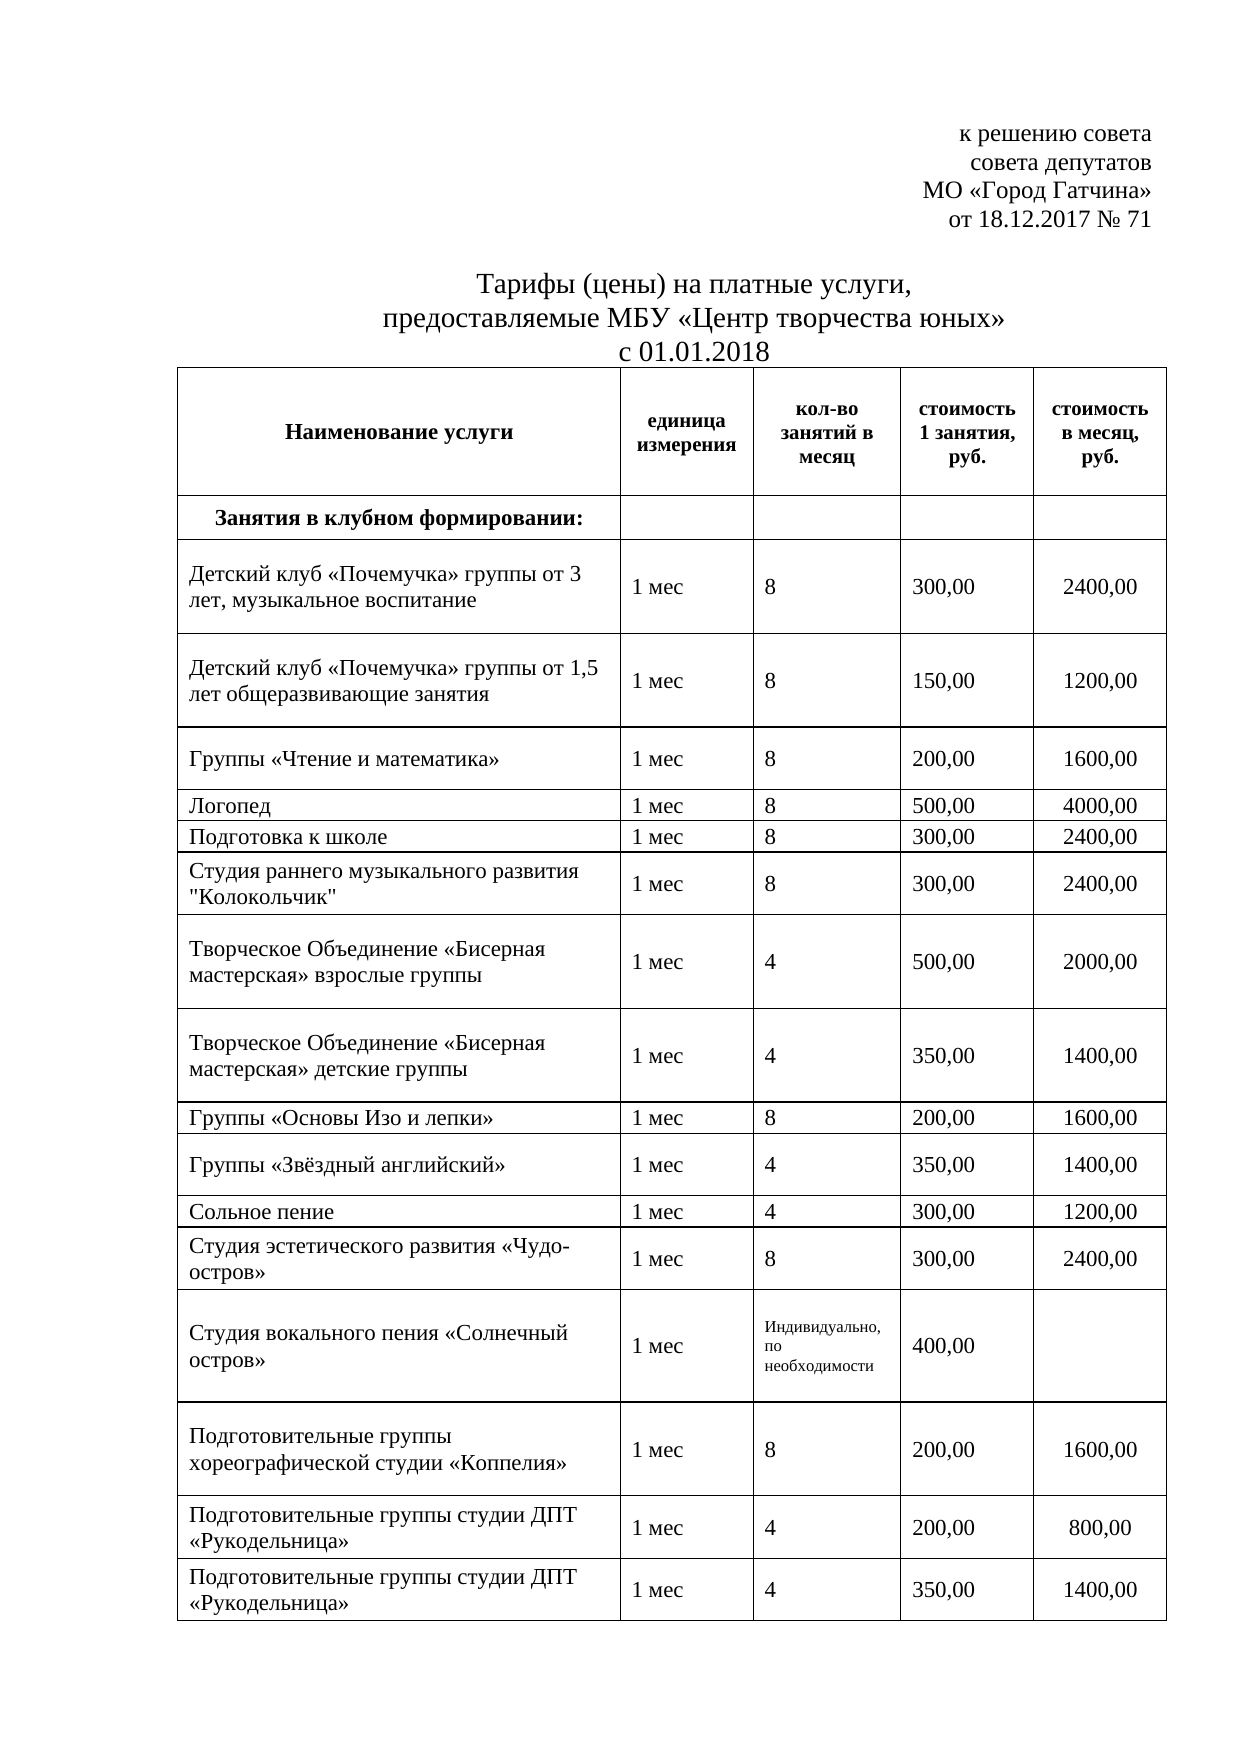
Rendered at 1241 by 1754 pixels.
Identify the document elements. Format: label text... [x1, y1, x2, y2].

table_cell 300,00 [901, 853, 1033, 914]
table_cell 8 [754, 790, 900, 820]
table_cell 4 [754, 915, 900, 1008]
table_cell Творческое Объединение «Бисерная мастерская» детские группы [178, 1009, 620, 1101]
text Тарифы (цены) на платные услуги, [177, 267, 1152, 300]
table_cell Подготовительные группы студии ДПТ «Рукодельница» [178, 1496, 620, 1558]
table_cell 4 [754, 1009, 900, 1101]
table_cell 4 [754, 1196, 900, 1226]
table_cell 1 мес [621, 540, 753, 633]
table_cell 8 [754, 821, 900, 851]
table_cell 1 мес [621, 821, 753, 851]
table_cell Сольное пение [178, 1196, 620, 1226]
text МО «Город Гатчина» [177, 176, 1152, 204]
table_cell Студия вокального пения «Солнечный остров» [178, 1290, 620, 1401]
table_cell 200,00 [901, 1496, 1033, 1558]
table_cell 4000,00 [1034, 790, 1166, 820]
table_cell 1 мес [621, 1403, 753, 1495]
table_cell 4 [754, 1496, 900, 1558]
table_cell Детский клуб «Почемучка» группы от 1,5 лет общеразвивающие занятия [178, 634, 620, 726]
table_cell Занятия в клубном формировании: [178, 496, 620, 539]
table_cell 300,00 [901, 1228, 1033, 1289]
table_cell 2400,00 [1034, 1228, 1166, 1289]
table_cell 800,00 [1034, 1496, 1166, 1558]
table_cell 1 мес [621, 634, 753, 726]
table_cell 1400,00 [1034, 1559, 1166, 1620]
table_header кол-во занятий в месяц [754, 368, 900, 495]
text к решению совета [177, 118, 1152, 147]
table_cell 350,00 [901, 1009, 1033, 1101]
table_cell 1 мес [621, 853, 753, 914]
table_cell Студия эстетического развития «Чудо-остров» [178, 1228, 620, 1289]
table_cell 8 [754, 1403, 900, 1495]
table_cell 2400,00 [1034, 540, 1166, 633]
table_cell 350,00 [901, 1134, 1033, 1195]
table_cell 2400,00 [1034, 853, 1166, 914]
table_cell 1 мес [621, 915, 753, 1008]
text предоставляемые МБУ «Центр творчества юных» [177, 300, 1152, 334]
table_cell 300,00 [901, 1196, 1033, 1226]
table_cell 8 [754, 728, 900, 789]
table_cell 1 мес [621, 1228, 753, 1289]
table_cell Подготовительные группы студии ДПТ «Рукодельница» [178, 1559, 620, 1620]
table_cell 8 [754, 1103, 900, 1133]
table_header Наименование услуги [178, 368, 620, 495]
table_cell Логопед [178, 790, 620, 820]
table_cell 1 мес [621, 1134, 753, 1195]
table_cell 1600,00 [1034, 1103, 1166, 1133]
table_cell 8 [754, 540, 900, 633]
table_cell Подготовительные группы хореографической студии «Коппелия» [178, 1403, 620, 1495]
table_header стоимость в месяц, руб. [1034, 368, 1166, 495]
table_cell 1 мес [621, 1009, 753, 1101]
table_cell Детский клуб «Почемучка» группы от 3 лет, музыкальное воспитание [178, 540, 620, 633]
table_cell Группы «Звёздный английский» [178, 1134, 620, 1195]
table_cell 1 мес [621, 790, 753, 820]
table_cell 350,00 [901, 1559, 1033, 1620]
table_header стоимость 1 занятия, руб. [901, 368, 1033, 495]
table_cell 1 мес [621, 1103, 753, 1133]
table_cell [754, 496, 900, 539]
table_cell 500,00 [901, 790, 1033, 820]
table_cell [1034, 496, 1166, 539]
table_cell 1200,00 [1034, 1196, 1166, 1226]
table_cell Подготовка к школе [178, 821, 620, 851]
table_cell 4 [754, 1134, 900, 1195]
table_cell 8 [754, 1228, 900, 1289]
table_cell 500,00 [901, 915, 1033, 1008]
text с 01.01.2018 [177, 334, 1152, 367]
text от 18.12.2017 № 71 [177, 204, 1152, 233]
table_cell 1600,00 [1034, 1403, 1166, 1495]
table_cell Студия раннего музыкального развития "Колокольчик" [178, 853, 620, 914]
table_cell 200,00 [901, 728, 1033, 789]
table_cell 1600,00 [1034, 728, 1166, 789]
table_cell Группы «Основы Изо и лепки» [178, 1103, 620, 1133]
table_cell 200,00 [901, 1103, 1033, 1133]
table_cell 150,00 [901, 634, 1033, 726]
table_cell 2400,00 [1034, 821, 1166, 851]
table_cell 1 мес [621, 1496, 753, 1558]
table_cell 1 мес [621, 1196, 753, 1226]
table_cell 1400,00 [1034, 1134, 1166, 1195]
table_cell 1 мес [621, 1559, 753, 1620]
table_cell 1 мес [621, 1290, 753, 1401]
table_cell [901, 496, 1033, 539]
table_cell 1200,00 [1034, 634, 1166, 726]
table_cell 400,00 [901, 1290, 1033, 1401]
table_cell 4 [754, 1559, 900, 1620]
table_cell 1400,00 [1034, 1009, 1166, 1101]
text совета депутатов [177, 147, 1152, 176]
table_cell 200,00 [901, 1403, 1033, 1495]
table_cell 8 [754, 634, 900, 726]
table_cell [621, 496, 753, 539]
table_cell Творческое Объединение «Бисерная мастерская» взрослые группы [178, 915, 620, 1008]
table_cell Индивидуально, по необходимости [754, 1290, 900, 1401]
table_cell Группы «Чтение и математика» [178, 728, 620, 789]
table_cell [1034, 1290, 1166, 1401]
table_cell 300,00 [901, 540, 1033, 633]
table_cell 1 мес [621, 728, 753, 789]
table_cell 2000,00 [1034, 915, 1166, 1008]
table_cell 300,00 [901, 821, 1033, 851]
table_header единица измерения [621, 368, 753, 495]
table_cell 8 [754, 853, 900, 914]
